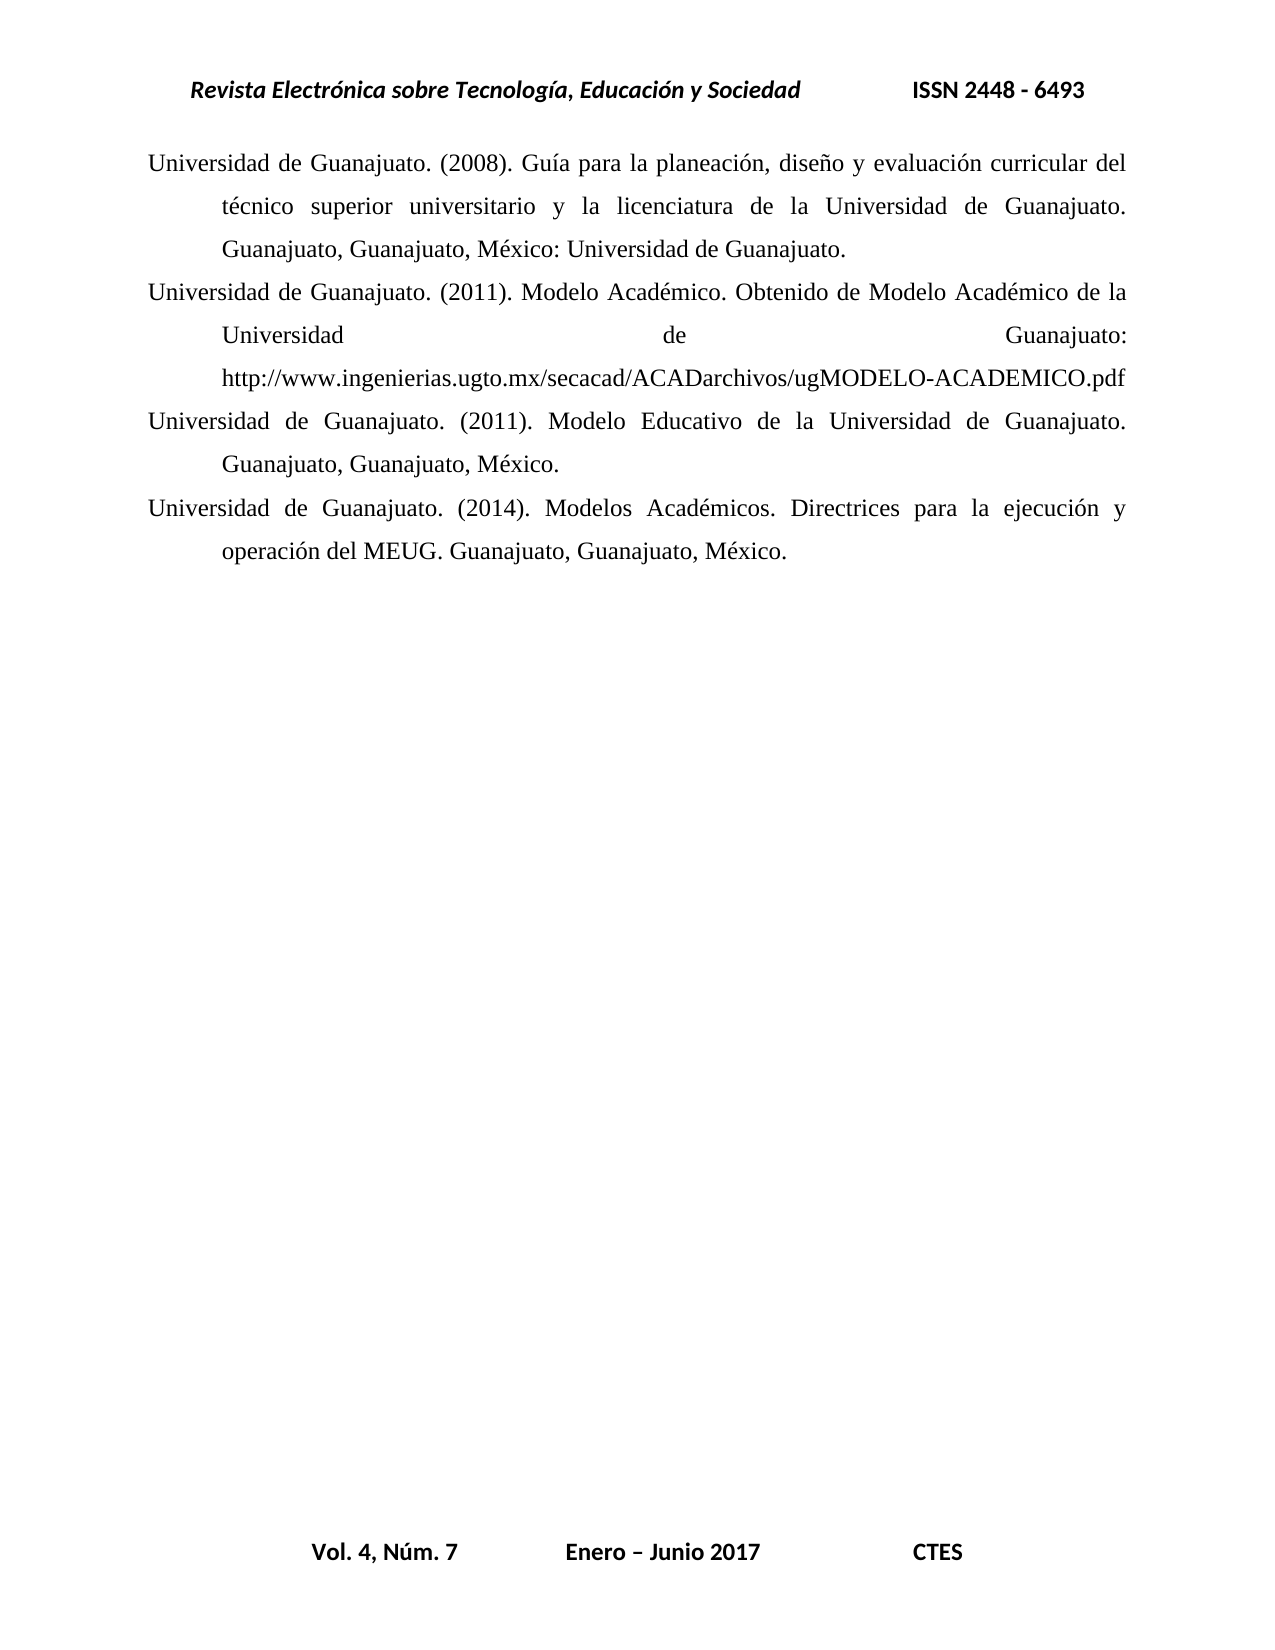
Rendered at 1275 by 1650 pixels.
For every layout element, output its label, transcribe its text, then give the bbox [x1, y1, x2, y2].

list Universidad de Guanajuato. (2014). Modelos Académicos. Directrices para la ejecución y operación del MEUG. Guanajuato, Guanajuato, México. [148, 493, 1127, 564]
list Universidad de Guanajuato. (2011). Modelo Educativo de la Universidad de Guanajuato. Guanajuato, Guanajuato, México. [148, 406, 1127, 478]
list Universidad de Guanajuato. (2008). Guía para la planeación, diseño y evaluación curricular del técnico superior universitario y la licenciatura de la Universidad de Guanajuato. Guanajuato, Guanajuato, México: Universidad de Guanajuato. [148, 148, 1127, 263]
list Universidad de Guanajuato. (2011). Modelo Académico. Obtenido de Modelo Académico de la Universidad de Guanajuato: http://www.ingenierias.ugto.mx/secacad/ACADarchivos/ugMODELO-ACADEMICO.pdf [148, 277, 1127, 392]
